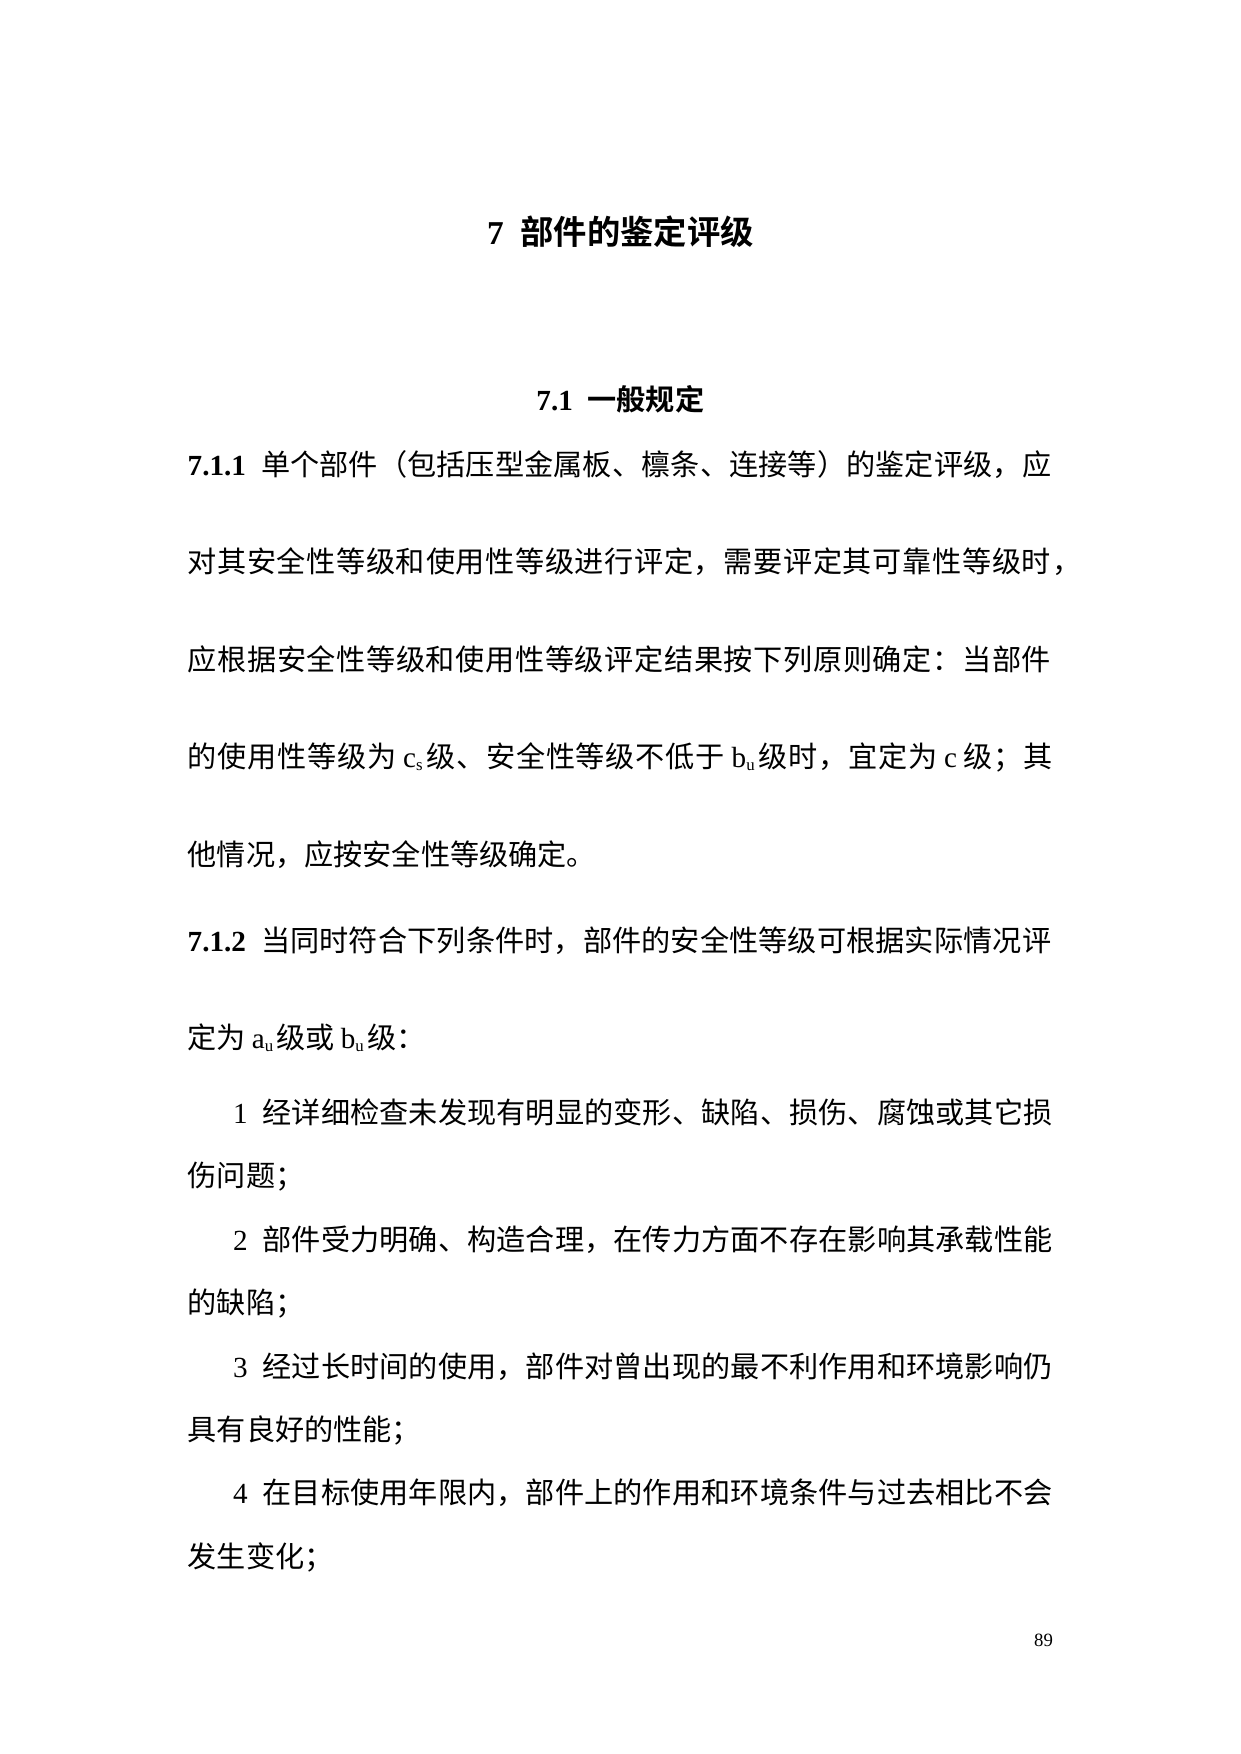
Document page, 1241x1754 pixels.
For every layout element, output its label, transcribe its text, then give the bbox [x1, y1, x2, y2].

text 7.1.1 单个部件（包括压型金属板、檩条、连接等）的鉴定评级，应对其安全性等级和使用性等级进行评定，需要评定其可靠性等级时，应根据安全性等级和使用性等级评定结果按下列原则确定：当部件的使用性等级为cs级、安全性等级不低于bu级时，宜定为c级；其他情况，应按安全性等级确定。 [187, 430, 1053, 885]
text 2 部件受力明确、构造合理，在传力方面不存在影响其承载性能的缺陷； [187, 1216, 1053, 1322]
subtitle 7.1 一般规定 [187, 365, 1053, 430]
text 4 在目标使用年限内，部件上的作用和环境条件与过去相比不会发生变化； [187, 1470, 1053, 1576]
text 7.1.2 当同时符合下列条件时，部件的安全性等级可根据实际情况评定为au级或bu级： [187, 906, 1053, 1068]
text 1 经详细检查未发现有明显的变形、缺陷、损伤、腐蚀或其它损伤问题； [187, 1089, 1053, 1195]
subtitle 7 部件的鉴定评级 [187, 197, 1053, 262]
text 3 经过长时间的使用，部件对曾出现的最不利作用和环境影响仍具有良好的性能； [187, 1343, 1053, 1449]
